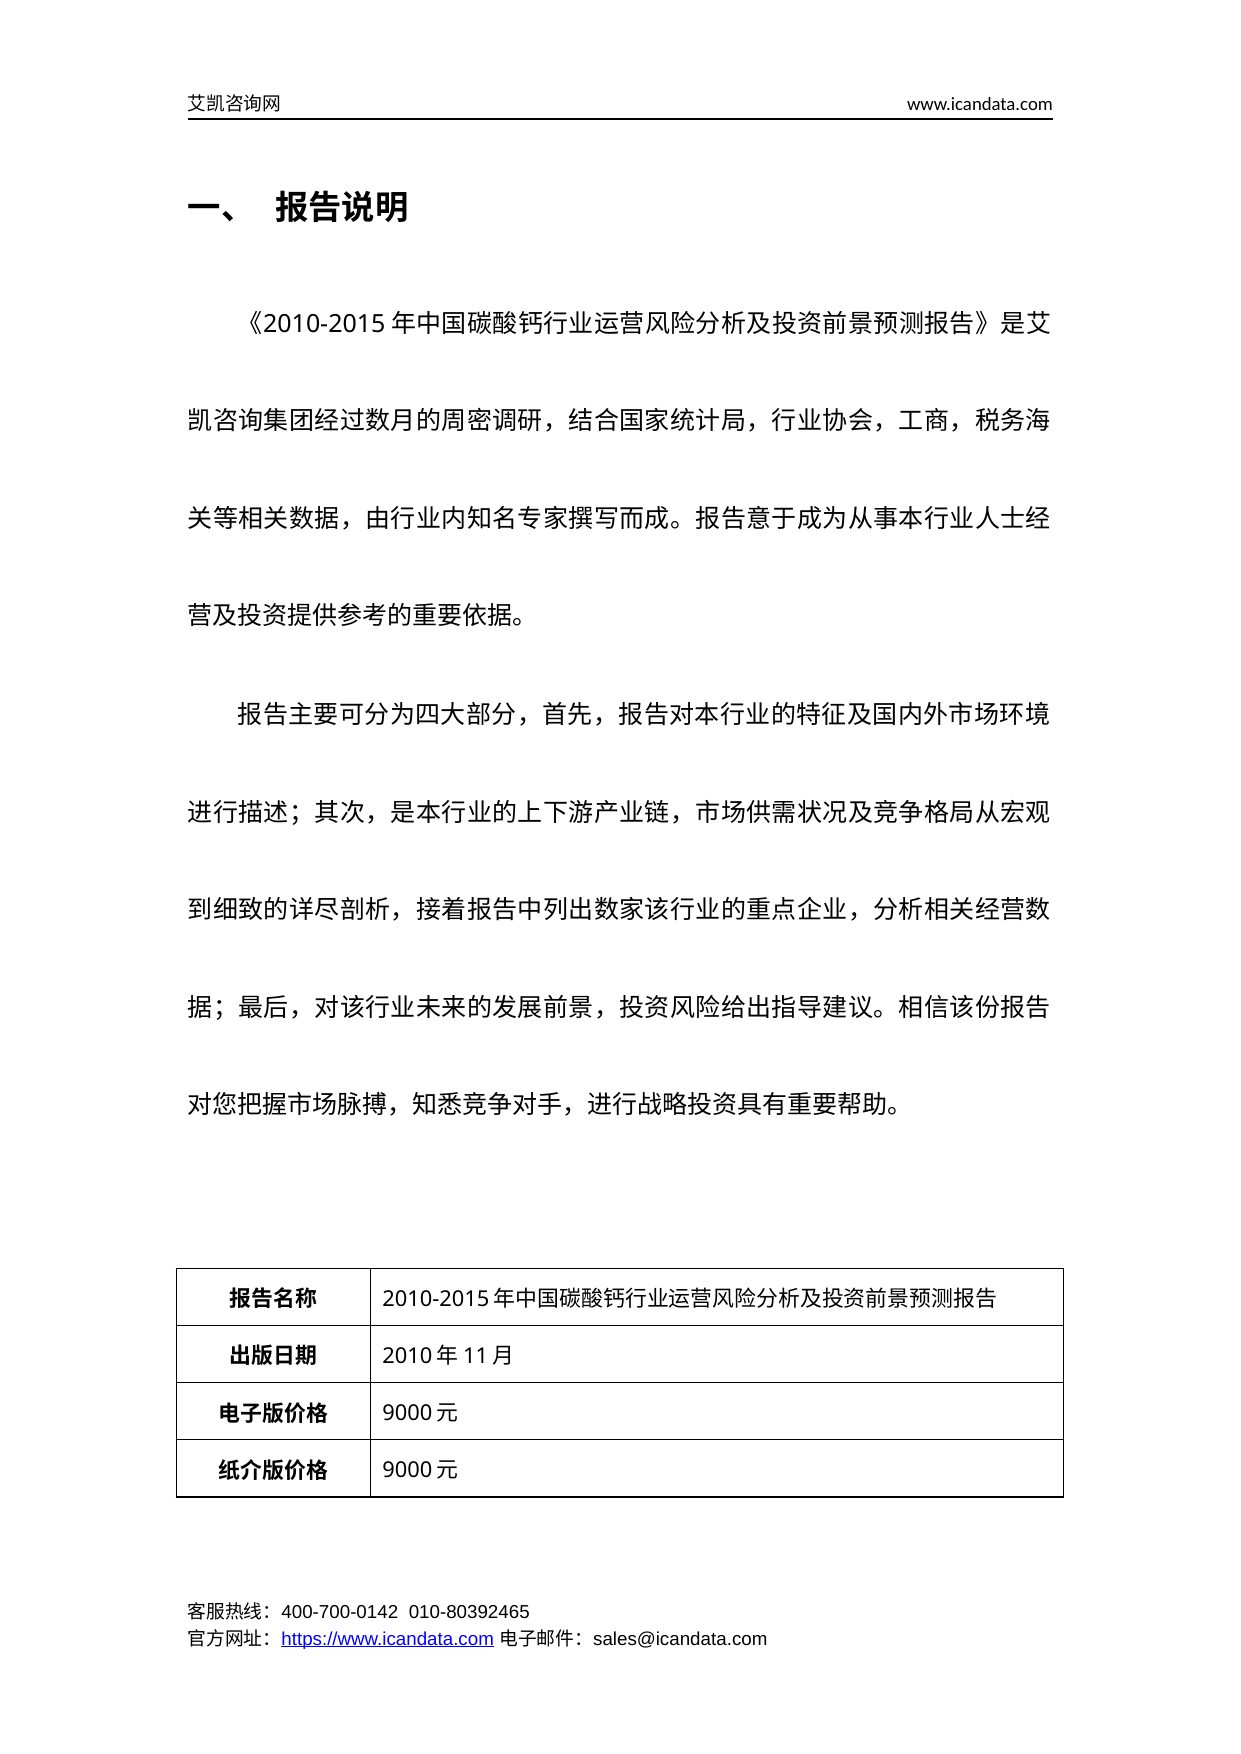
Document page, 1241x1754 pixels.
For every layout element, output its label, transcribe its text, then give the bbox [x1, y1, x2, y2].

table_cell 出版日期 [177, 1326, 370, 1382]
table_cell 纸介版价格 [177, 1440, 370, 1496]
table_header 报告名称 [177, 1269, 370, 1325]
text 报告主要可分为四大部分，首先，报告对本行业的特征及国内外市场环境进行描述；其次，是本行业的上下游产业链，市场供需状况及竞争格局从宏观到细致的详尽剖析，接着报告中列出数家该行业的重点企业，分析相关经营数据；最后，对该行业未来的发展前景，投资风险给出指导建议。相信该份报告对您把握市场脉搏，知悉竞争对手，进行战略投资具有重要帮助。 [187, 681, 1053, 1136]
table_header 2010-2015年中国碳酸钙行业运营风险分析及投资前景预测报告 [371, 1269, 1063, 1325]
table_cell 9000元 [371, 1440, 1063, 1496]
text 《2010-2015年中国碳酸钙行业运营风险分析及投资前景预测报告》是艾凯咨询集团经过数月的周密调研，结合国家统计局，行业协会，工商，税务海关等相关数据，由行业内知名专家撰写而成。报告意于成为从事本行业人士经营及投资提供参考的重要依据。 [187, 289, 1053, 646]
table_cell 2010年11月 [371, 1326, 1063, 1382]
subtitle 报告说明 [187, 172, 1053, 237]
table_cell 电子版价格 [177, 1383, 370, 1439]
table_cell 9000元 [371, 1383, 1063, 1439]
